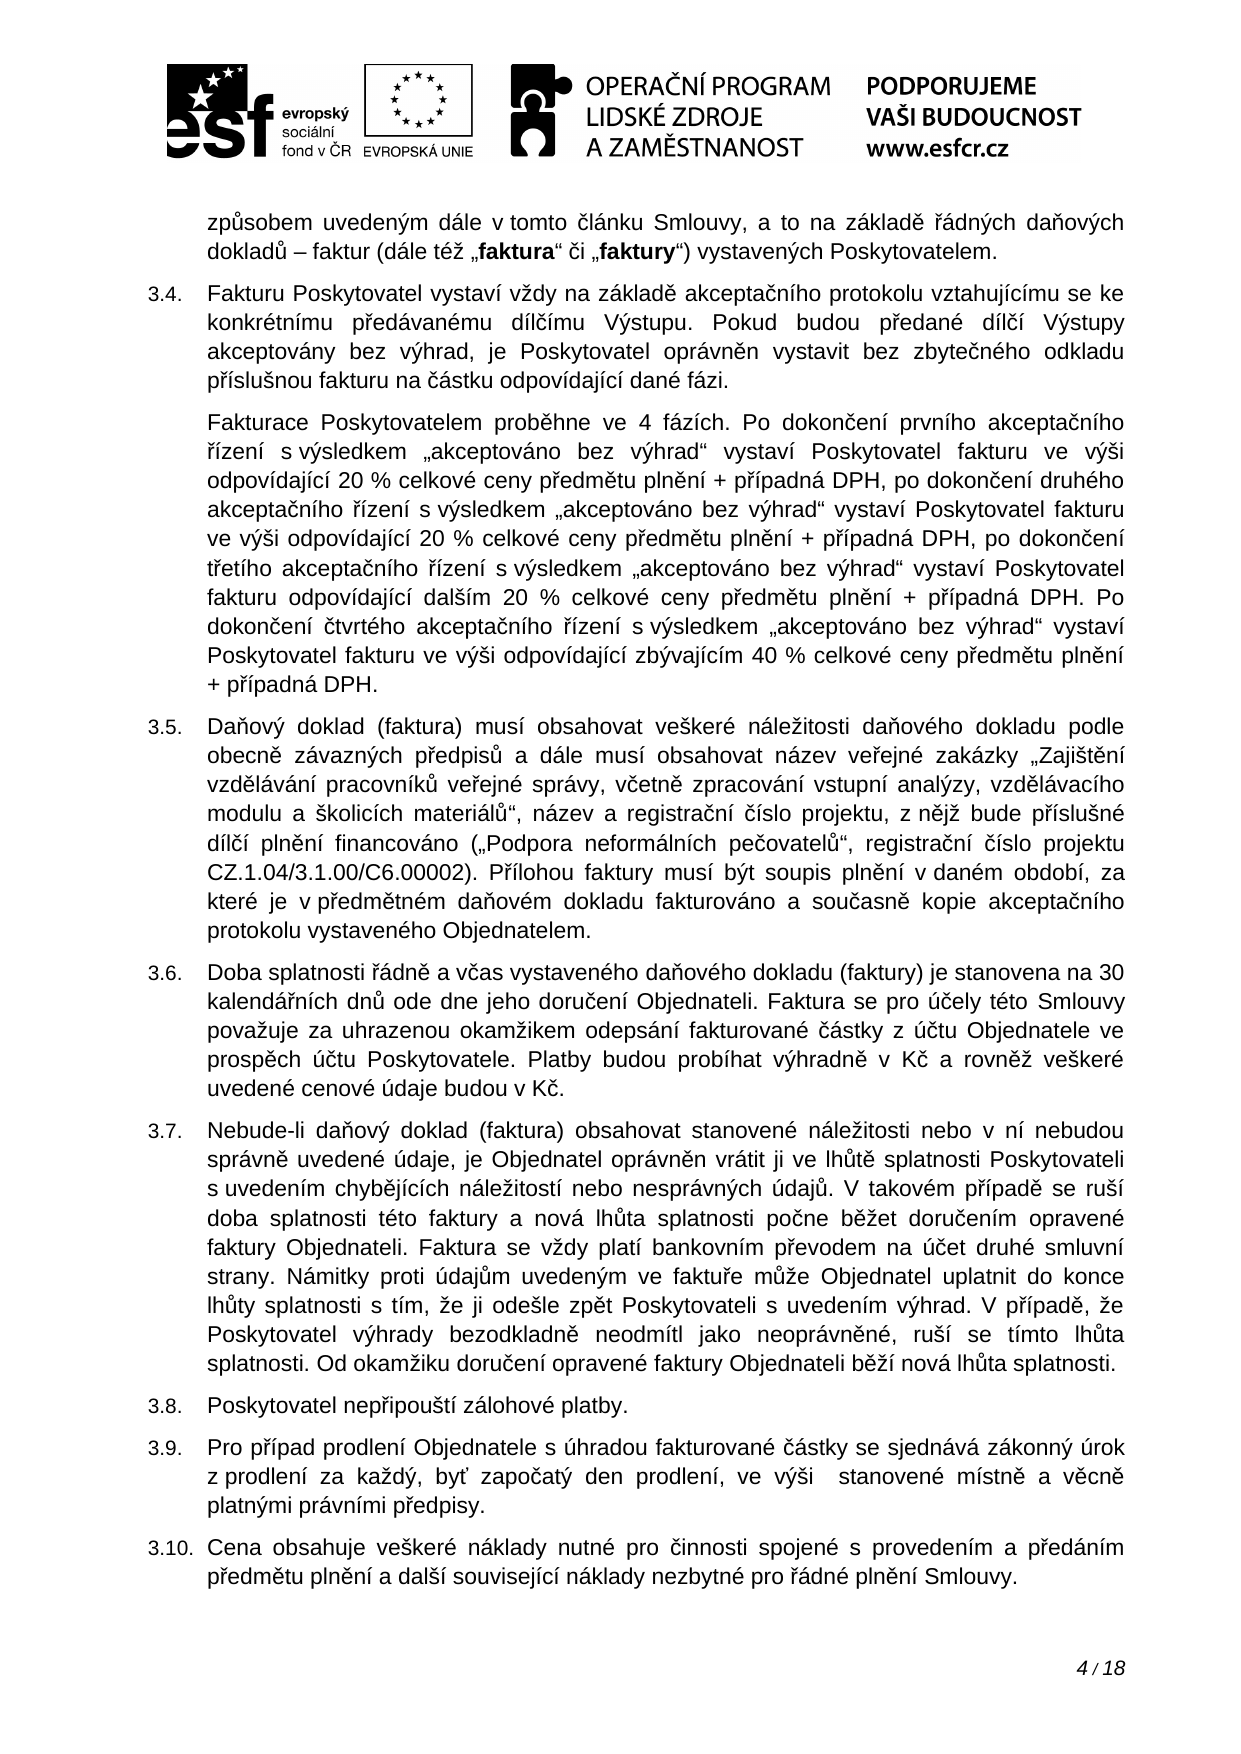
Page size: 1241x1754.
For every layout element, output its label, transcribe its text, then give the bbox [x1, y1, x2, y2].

list Poskytovatel nepřipouští zálohové platby. [148, 1390, 1125, 1419]
list Pro případ prodlení Objednatele s úhradou fakturované částky se sjednává zákonný úrok z prodlení za každý, byť započatý den prodlení, ve výši stanovené místně a věcně platnými právními předpisy. [148, 1432, 1125, 1519]
list Nebude-li daňový doklad (faktura) obsahovat stanovené náležitosti nebo v ní nebudou správně uvedené údaje, je Objednatel oprávněn vrátit ji ve lhůtě splatnosti Poskytovateli s uvedením chybějících náležitostí nebo nesprávných údajů. V takovém případě se ruší doba splatnosti této faktury a nová lhůta splatnosti počne běžet doručením opravené faktury Objednateli. Faktura se vždy platí bankovním převodem na účet druhé smluvní strany. Námitky proti údajům uvedeným ve faktuře může Objednatel uplatnit do konce lhůty splatnosti s tím, že ji odešle zpět Poskytovateli s uvedením výhrad. V případě, že Poskytovatel výhrady bezodkladně neodmítl jako neoprávněné, ruší se tímto lhůta splatnosti. Od okamžiku doručení opravené faktury Objednateli běží nová lhůta splatnosti. [148, 1115, 1125, 1378]
list Fakturace Poskytovatelem proběhne ve 4 fázích. Po dokončení prvního akceptačního řízení s výsledkem „akceptováno bez výhrad“ vystaví Poskytovatel fakturu ve výši odpovídající 20 % celkové ceny předmětu plnění + případná DPH, po dokončení druhého akceptačního řízení s výsledkem „akceptováno bez výhrad“ vystaví Poskytovatel fakturu ve výši odpovídající 20 % celkové ceny předmětu plnění + případná DPH, po dokončení třetího akceptačního řízení s výsledkem „akceptováno bez výhrad“ vystaví Poskytovatel fakturu odpovídající dalším 20 % celkové ceny předmětu plnění + případná DPH. Po dokončení čtvrtého akceptačního řízení s výsledkem „akceptováno bez výhrad“ vystaví Poskytovatel fakturu ve výši odpovídající zbývajícím 40 % celkové ceny předmětu plnění + případná DPH. [207, 407, 1125, 698]
list Cena obsahuje veškeré náklady nutné pro činnosti spojené s provedením a předáním předmětu plnění a další související náklady nezbytné pro řádné plnění Smlouvy. [148, 1532, 1125, 1590]
picture [167, 64, 1082, 163]
list Daňový doklad (faktura) musí obsahovat veškeré náležitosti daňového dokladu podle obecně závazných předpisů a dále musí obsahovat název veřejné zakázky „Zajištění vzdělávání pracovníků veřejné správy, včetně zpracování vstupní analýzy, vzdělávacího modulu a školicích materiálů“, název a registrační číslo projektu, z nějž bude příslušné dílčí plnění financováno („Podpora neformálních pečovatelů“, registrační číslo projektu CZ.1.04/3.1.00/C6.00002). Přílohou faktury musí být soupis plnění v daném období, za které je v předmětném daňovém dokladu fakturováno a současně kopie akceptačního protokolu vystaveného Objednatelem. [148, 711, 1125, 944]
list Doba splatnosti řádně a včas vystaveného daňového dokladu (faktury) je stanovena na 30 kalendářních dnů ode dne jeho doručení Objednateli. Faktura se pro účely této Smlouvy považuje za uhrazenou okamžikem odepsání fakturované částky z účtu Objednatele ve prospěch účtu Poskytovatele. Platby budou probíhat výhradně v Kč a rovněž veškeré uvedené cenové údaje budou v Kč. [148, 957, 1125, 1103]
list Fakturu Poskytovatel vystaví vždy na základě akceptačního protokolu vztahujícímu se ke konkrétnímu předávanému dílčímu Výstupu. Pokud budou předané dílčí Výstupy akceptovány bez výhrad, je Poskytovatel oprávněn vystavit bez zbytečného odkladu příslušnou fakturu na částku odpovídající dané fázi. [148, 278, 1125, 394]
